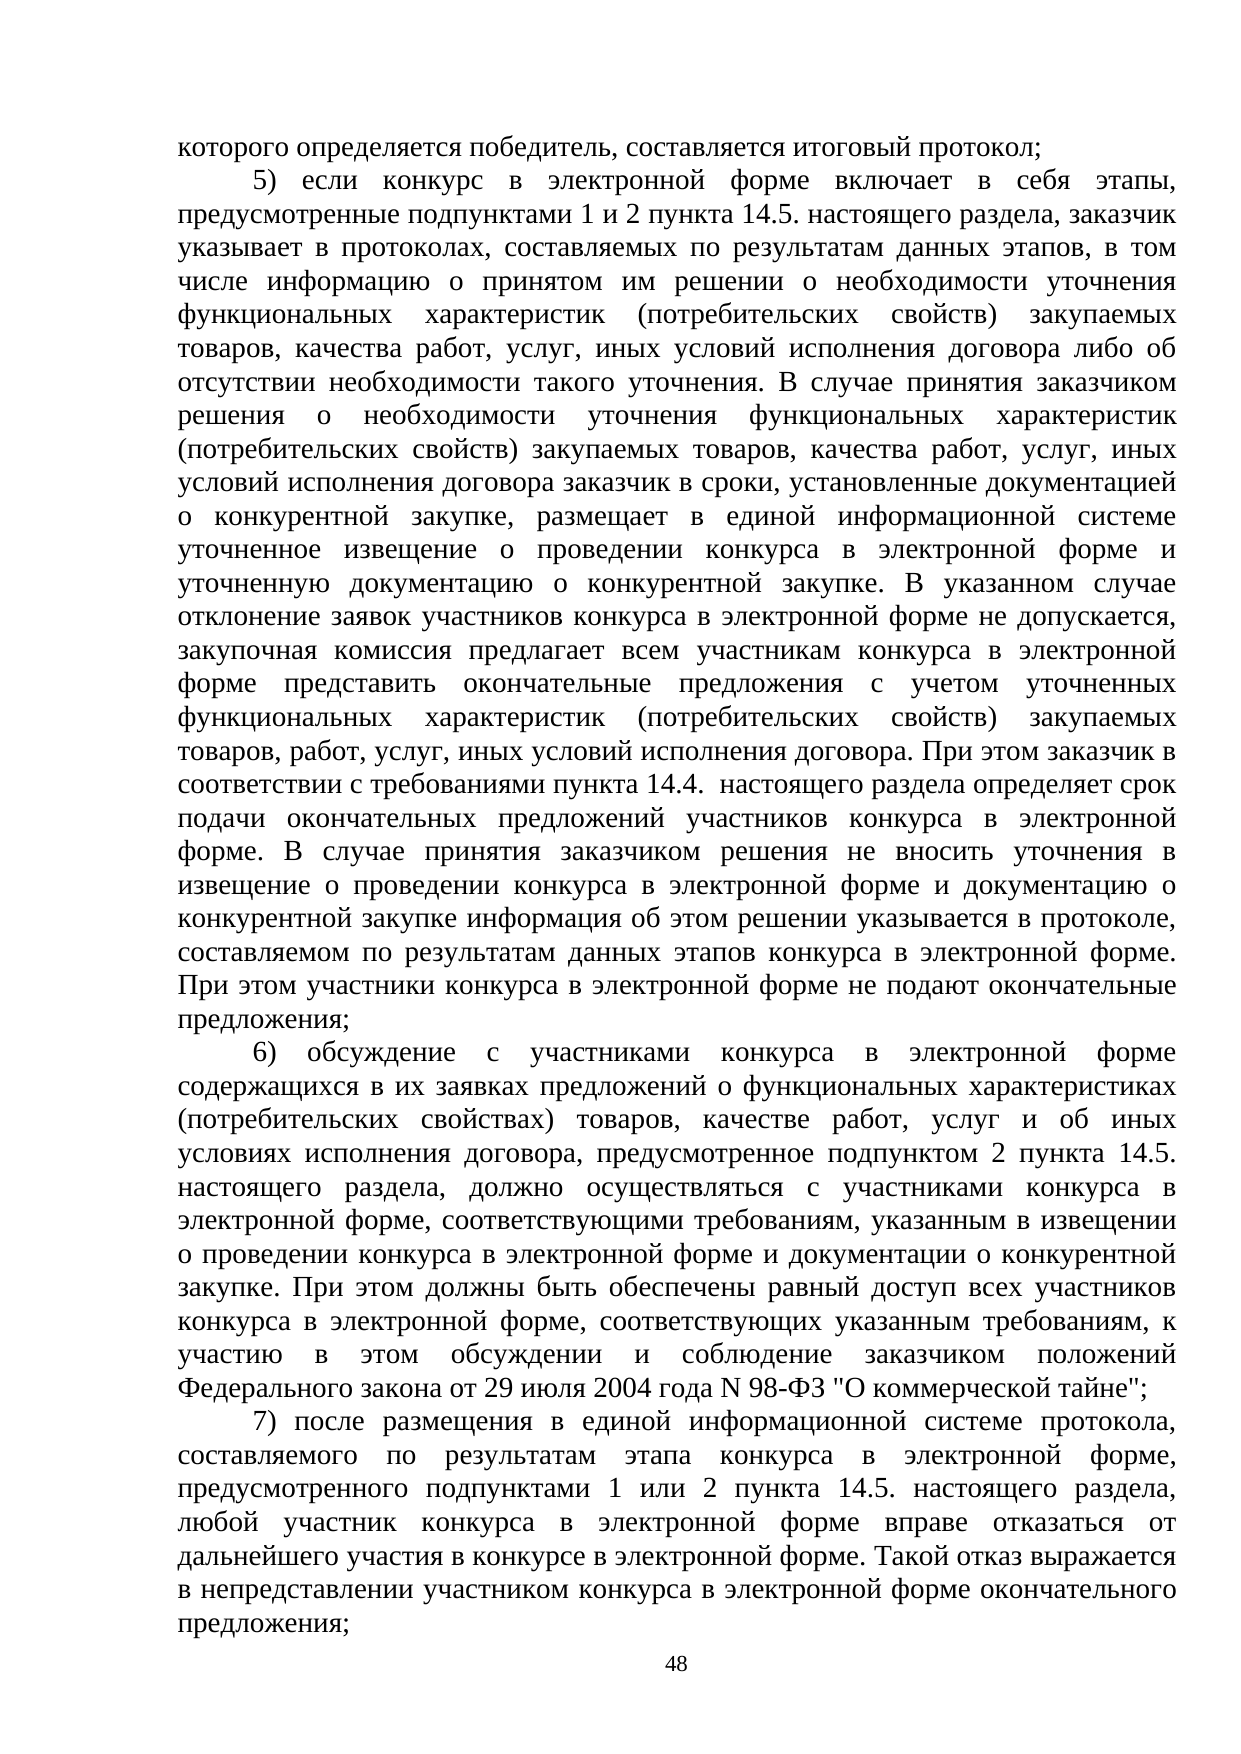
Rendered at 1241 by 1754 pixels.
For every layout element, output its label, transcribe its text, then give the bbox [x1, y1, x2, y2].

text 5) если конкурс в электронной форме включает в себя этапы, предусмотренные подпунктами 1 и 2 пункта 14.5. настоящего раздела, заказчик указывает в протоколах, составляемых по результатам данных этапов, в том числе информацию о принятом им решении о необходимости уточнения функциональных характеристик (потребительских свойств) закупаемых товаров, качества работ, услуг, иных условий исполнения договора либо об отсутствии необходимости такого уточнения. В случае принятия заказчиком решения о необходимости уточнения функциональных характеристик (потребительских свойств) закупаемых товаров, качества работ, услуг, иных условий исполнения договора заказчик в сроки, установленные документацией о конкурентной закупке, размещает в единой информационной системе уточненное извещение о проведении конкурса в электронной форме и уточненную документацию о конкурентной закупке. В указанном случае отклонение заявок участников конкурса в электронной форме не допускается, закупочная комиссия предлагает всем участникам конкурса в электронной форме представить окончательные предложения с учетом уточненных функциональных характеристик (потребительских свойств) закупаемых товаров, работ, услуг, иных условий исполнения договора. При этом заказчик в соответствии с требованиями пункта 14.4. настоящего раздела определяет срок подачи окончательных предложений участников конкурса в электронной форме. В случае принятия заказчиком решения не вносить уточнения в извещение о проведении конкурса в электронной форме и документацию о конкурентной закупке информация об этом решении указывается в протоколе, составляемом по результатам данных этапов конкурса в электронной форме. При этом участники конкурса в электронной форме не подают окончательные предложения; [177, 162, 1177, 1034]
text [177, 129, 1177, 162]
text 6) обсуждение с участниками конкурса в электронной форме содержащихся в их заявках предложений о функциональных характеристиках (потребительских свойствах) товаров, качестве работ, услуг и об иных условиях исполнения договора, предусмотренное подпунктом 2 пункта 14.5. настоящего раздела, должно осуществляться с участниками конкурса в электронной форме, соответствующими требованиям, указанным в извещении о проведении конкурса в электронной форме и документации о конкурентной закупке. При этом должны быть обеспечены равный доступ всех участников конкурса в электронной форме, соответствующих указанным требованиям, к участию в этом обсуждении и соблюдение заказчиком положений Федерального закона от 29 июля 2004 года N 98-ФЗ "О коммерческой тайне"; [177, 1034, 1177, 1403]
text 7) после размещения в единой информационной системе протокола, составляемого по результатам этапа конкурса в электронной форме, предусмотренного подпунктами 1 или 2 пункта 14.5. настоящего раздела, любой участник конкурса в электронной форме вправе отказаться от дальнейшего участия в конкурсе в электронной форме. Такой отказ выражается в непредставлении участником конкурса в электронной форме окончательного предложения; [177, 1403, 1177, 1638]
